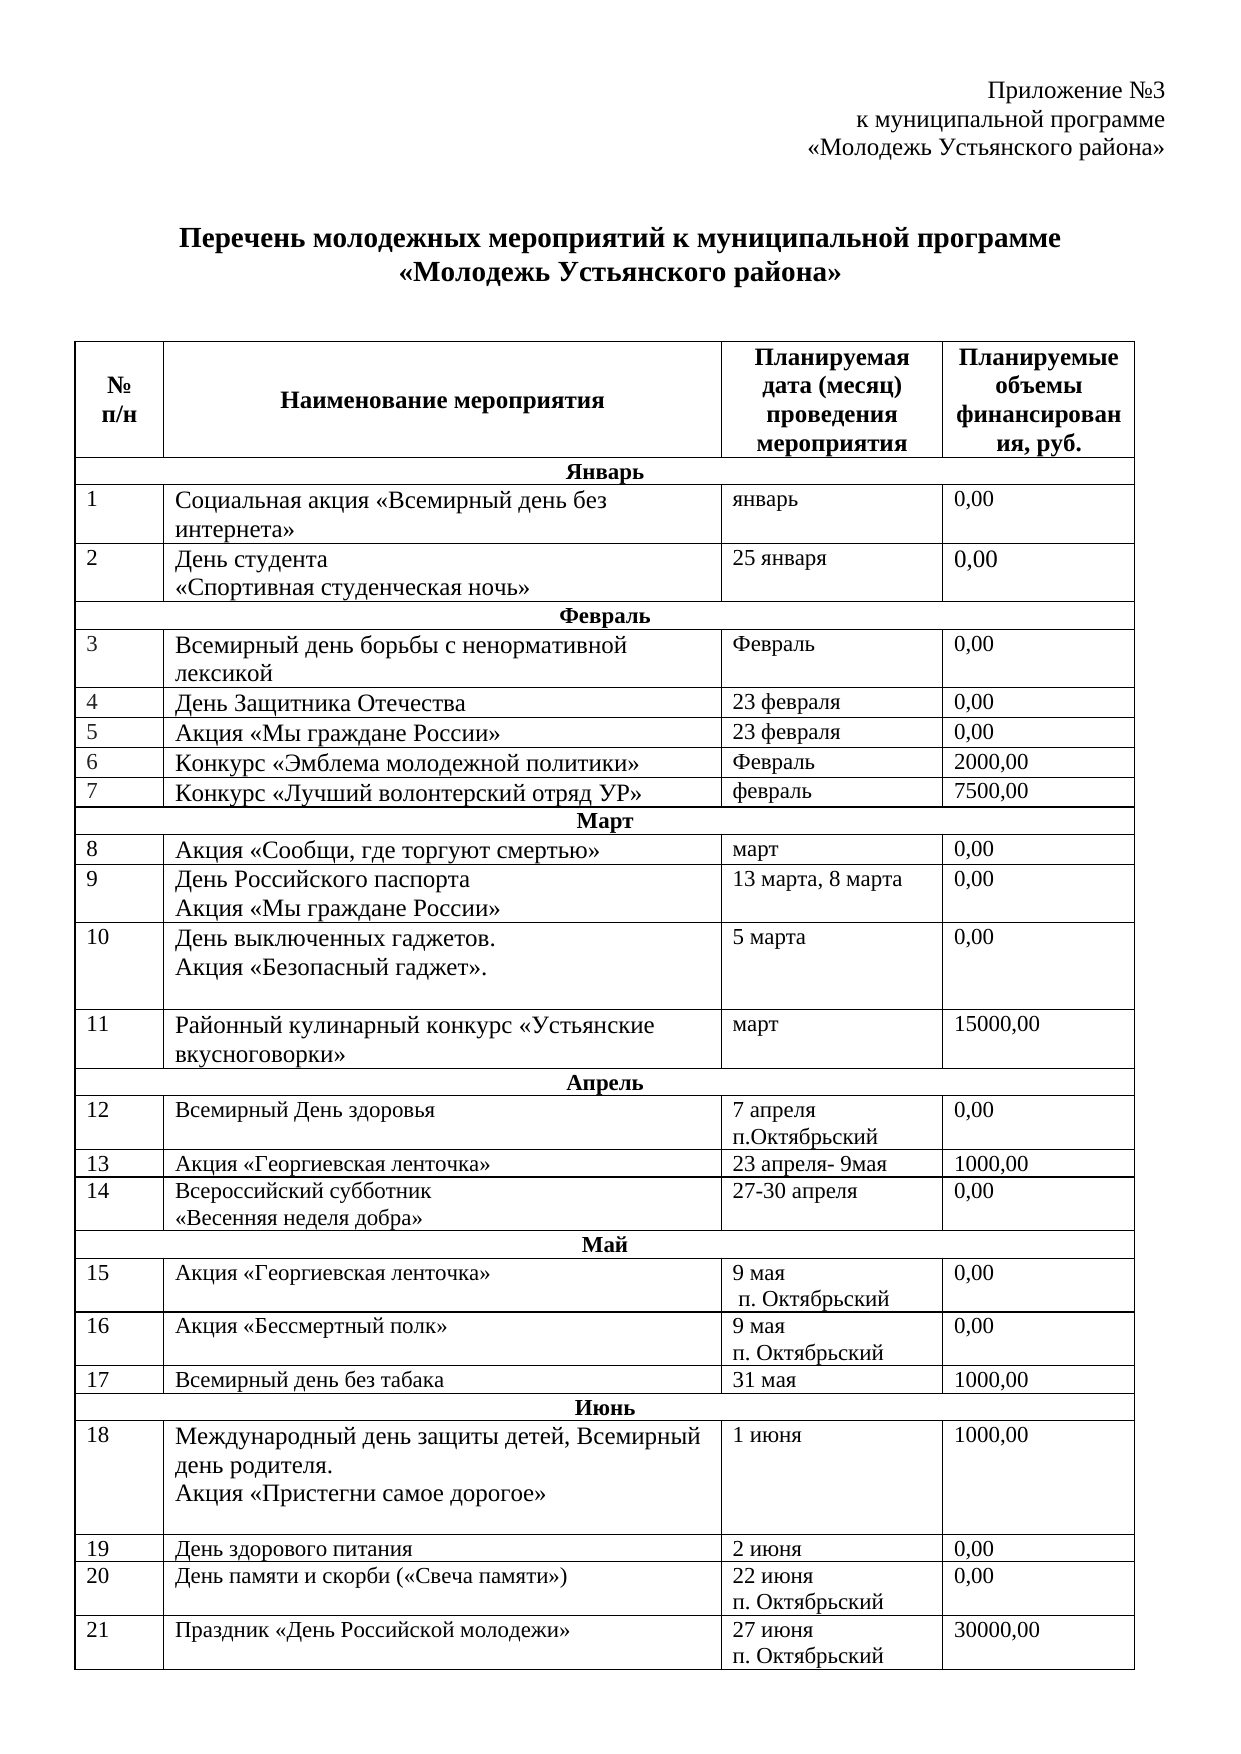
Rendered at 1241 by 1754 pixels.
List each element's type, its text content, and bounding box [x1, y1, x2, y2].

table_header Планируемые объемы финансирования, руб. [943, 342, 1134, 457]
table_cell Конкурс «Эмблема молодежной политики» [164, 748, 721, 777]
table_cell февраль [722, 778, 942, 806]
table_cell 4 [76, 688, 163, 717]
table_cell Социальная акция «Всемирный день без интернета» [295, 485, 721, 543]
table_cell 7500,00 [943, 778, 1134, 806]
table_cell 10 [76, 923, 163, 1009]
table_cell 8 [76, 835, 163, 863]
table_cell 0,00 [943, 1535, 1134, 1561]
table_cell Конкурс «Лучший волонтерский отряд УР» [164, 778, 721, 806]
table_cell 0,00 [943, 718, 1134, 747]
table_cell 18 [76, 1421, 163, 1533]
table_cell День Защитника Отечества [164, 688, 721, 717]
text «Молодежь Устьянского района» [75, 132, 1165, 161]
table_cell 0,00 [943, 835, 1134, 863]
table_cell 0,00 [943, 923, 1134, 1009]
table_cell Январь [76, 458, 1134, 484]
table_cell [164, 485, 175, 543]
table_cell Всемирный День здоровья [164, 1096, 721, 1149]
table_header Наименование мероприятия [164, 342, 721, 457]
table_cell 21 [76, 1616, 163, 1668]
table_cell 12 [76, 1096, 163, 1149]
table_cell Международный день защиты детей, Всемирный день родителя. Акция «Пристегни самое дорогое» [164, 1421, 721, 1533]
table_cell Акция «Георгиевская ленточка» [164, 1150, 721, 1176]
table_cell 0,00 [943, 865, 1134, 922]
table_cell 0,00 [943, 630, 1134, 687]
table_cell 2 [76, 544, 163, 601]
table_cell 25 января [722, 544, 942, 601]
table_cell 2 июня [722, 1535, 942, 1561]
table_cell 1 [76, 485, 163, 543]
table_cell 0,00 [943, 1313, 1134, 1365]
table_cell март [722, 1010, 942, 1068]
table_cell 7 апреля п.Октябрьский [722, 1096, 942, 1149]
table_cell Всемирный день борьбы с ненормативной лексикой [164, 630, 721, 687]
table_cell Всемирный день без табака [164, 1366, 721, 1392]
table_cell 2000,00 [943, 748, 1134, 777]
table_cell 0,00 [943, 1259, 1134, 1311]
table_cell Акция «Бессмертный полк» [164, 1313, 721, 1365]
table_cell Июнь [76, 1394, 1134, 1420]
table_cell 31 мая [722, 1366, 942, 1392]
table_cell 3 [76, 630, 163, 687]
text «Молодежь Устьянского района» [75, 254, 1165, 288]
table_cell 5 [76, 718, 163, 747]
table_cell Акция «Мы граждане России» [164, 718, 721, 747]
table_cell Акция «Сообщи, где торгуют смертью» [164, 835, 721, 863]
table_cell 0,00 [943, 1096, 1134, 1149]
table_cell 1000,00 [943, 1421, 1134, 1533]
table_cell Май [76, 1231, 1134, 1258]
table_cell 27-30 апреля [722, 1178, 942, 1230]
table_cell Март [76, 808, 1134, 834]
table_cell 23 февраля [722, 688, 942, 717]
table_cell 0,00 [943, 1178, 1134, 1230]
table_cell 15000,00 [943, 1010, 1134, 1068]
table_cell 27 июня п. Октябрьский [722, 1616, 942, 1668]
table_cell День Российского паспорта Акция «Мы граждане России» [164, 865, 721, 922]
table_cell 5 марта [722, 923, 942, 1009]
table_cell 13 марта, 8 марта [722, 865, 942, 922]
table_cell 9 мая п. Октябрьский [722, 1313, 942, 1365]
table_cell Всероссийский субботник «Весенняя неделя добра» [164, 1178, 721, 1230]
table_cell 1000,00 [943, 1150, 1134, 1176]
table_cell День здорового питания [164, 1535, 721, 1561]
table_cell Апрель [76, 1069, 1134, 1095]
table_cell 19 [76, 1535, 163, 1561]
table_cell 9 [76, 865, 163, 922]
text Перечень молодежных мероприятий к муниципальной программе [75, 221, 1165, 254]
table_cell 11 [76, 1010, 163, 1068]
table_cell 23 февраля [722, 718, 942, 747]
table_cell Февраль [76, 602, 1134, 629]
table_cell 1 июня [722, 1421, 942, 1533]
table_cell 9 мая п. Октябрьский [722, 1259, 942, 1311]
table_cell 15 [76, 1259, 163, 1311]
table_cell 1000,00 [943, 1366, 1134, 1392]
table_cell 30000,00 [943, 1616, 1134, 1668]
table_cell День памяти и скорби («Свеча памяти») [164, 1562, 721, 1615]
table_cell День студента «Спортивная студенческая ночь» [164, 544, 721, 601]
table_header № п/н [76, 342, 163, 457]
table_header Планируемая дата (месяц) проведения мероприятия [722, 342, 942, 457]
table_cell Февраль [722, 630, 942, 687]
table_cell Праздник «День Российской молодежи» [164, 1616, 721, 1668]
table_cell Районный кулинарный конкурс «Устьянские вкусноговорки» [164, 1010, 721, 1068]
table_cell 13 [76, 1150, 163, 1176]
table_cell 23 апреля- 9мая [722, 1150, 942, 1176]
table_cell Акция «Георгиевская ленточка» [164, 1259, 721, 1311]
table_cell март [722, 835, 942, 863]
table_cell 0,00 [943, 544, 1134, 601]
table_cell День выключенных гаджетов. Акция «Безопасный гаджет». [164, 923, 721, 1009]
table_cell 17 [76, 1366, 163, 1392]
table_cell 0,00 [943, 688, 1134, 717]
text Приложение №3 [75, 75, 1165, 104]
text к муниципальной программе [75, 104, 1165, 132]
table_cell 16 [76, 1313, 163, 1365]
table_cell Февраль [722, 748, 942, 777]
table_cell 20 [76, 1562, 163, 1615]
table_cell 0,00 [943, 1562, 1134, 1615]
table_cell 0,00 [943, 485, 1134, 543]
table_cell 7 [76, 778, 163, 806]
table_cell январь [722, 485, 942, 543]
table_cell 22 июня п. Октябрьский [722, 1562, 942, 1615]
table_cell 14 [76, 1178, 163, 1230]
table_cell 6 [76, 748, 163, 777]
